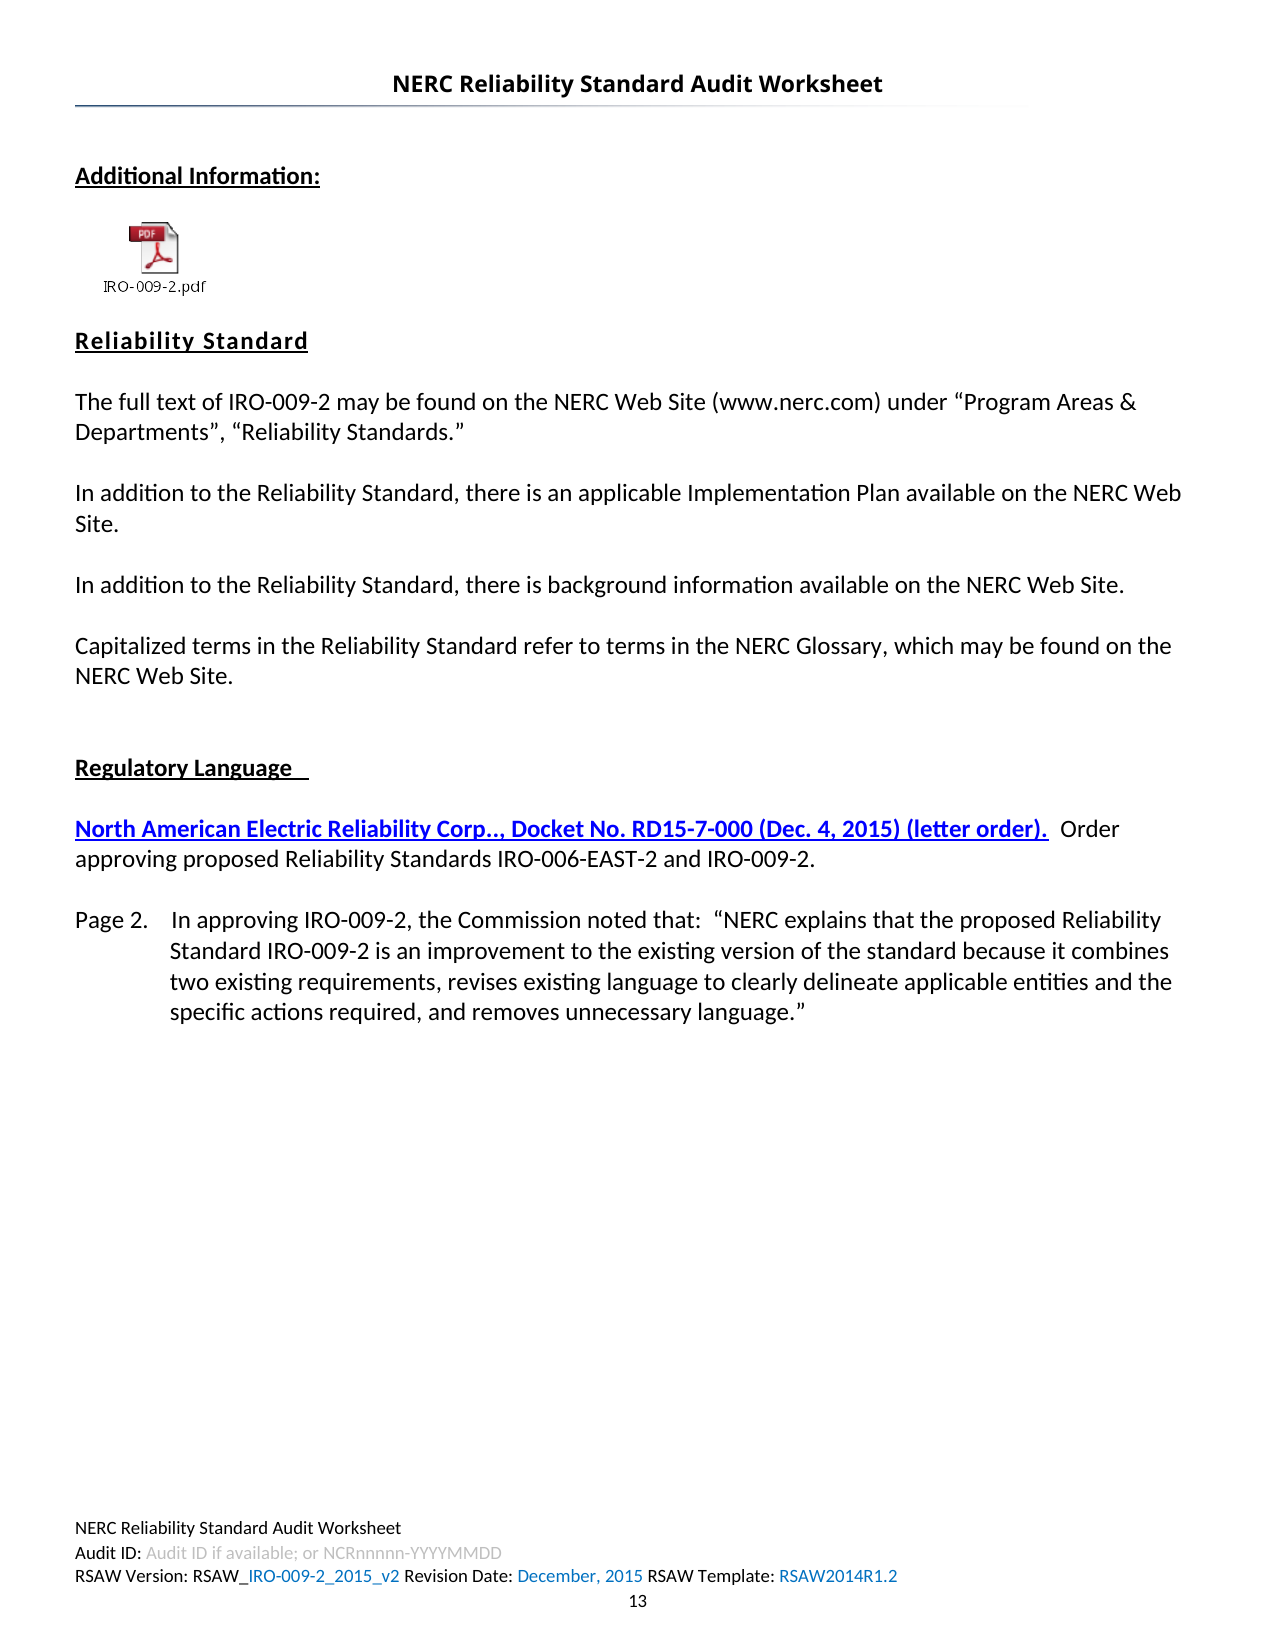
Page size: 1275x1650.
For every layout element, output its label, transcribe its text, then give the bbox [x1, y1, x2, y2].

text Additional Information: [75, 160, 1200, 191]
text The full text of IRO-009-2 may be found on the NERC Web Site (www.nerc.com) under “Program Areas & Departments”, “Reliability Standards.” [75, 386, 1200, 447]
text North American Electric Reliability Corp.., Docket No. RD15-7-000 (Dec. 4, 2015) (letter order). Order approving proposed Reliability Standards IRO-006-EAST-2 and IRO-009-2. [75, 813, 1200, 874]
text In addition to the Reliability Standard, there is background information available on the NERC Web Site. [75, 569, 1200, 599]
text Capitalized terms in the Reliability Standard refer to terms in the NERC Glossary, which may be found on the NERC Web Site. [75, 630, 1200, 691]
picture [75, 105, 1052, 114]
text In addition to the Reliability Standard, there is an applicable Implementation Plan available on the NERC Web Site. [75, 477, 1200, 538]
text Page 2. In approving IRO-009-2, the Commission noted that: “NERC explains that the proposed Reliability Standard IRO-009-2 is an improvement to the existing version of the standard because it combines two existing requirements, revises existing language to clearly delineate applicable entities and the specific actions required, and removes unnecessary language.” [75, 905, 1200, 1027]
text Reliability Standard [75, 325, 1200, 355]
text Regulatory Language [75, 752, 1200, 783]
